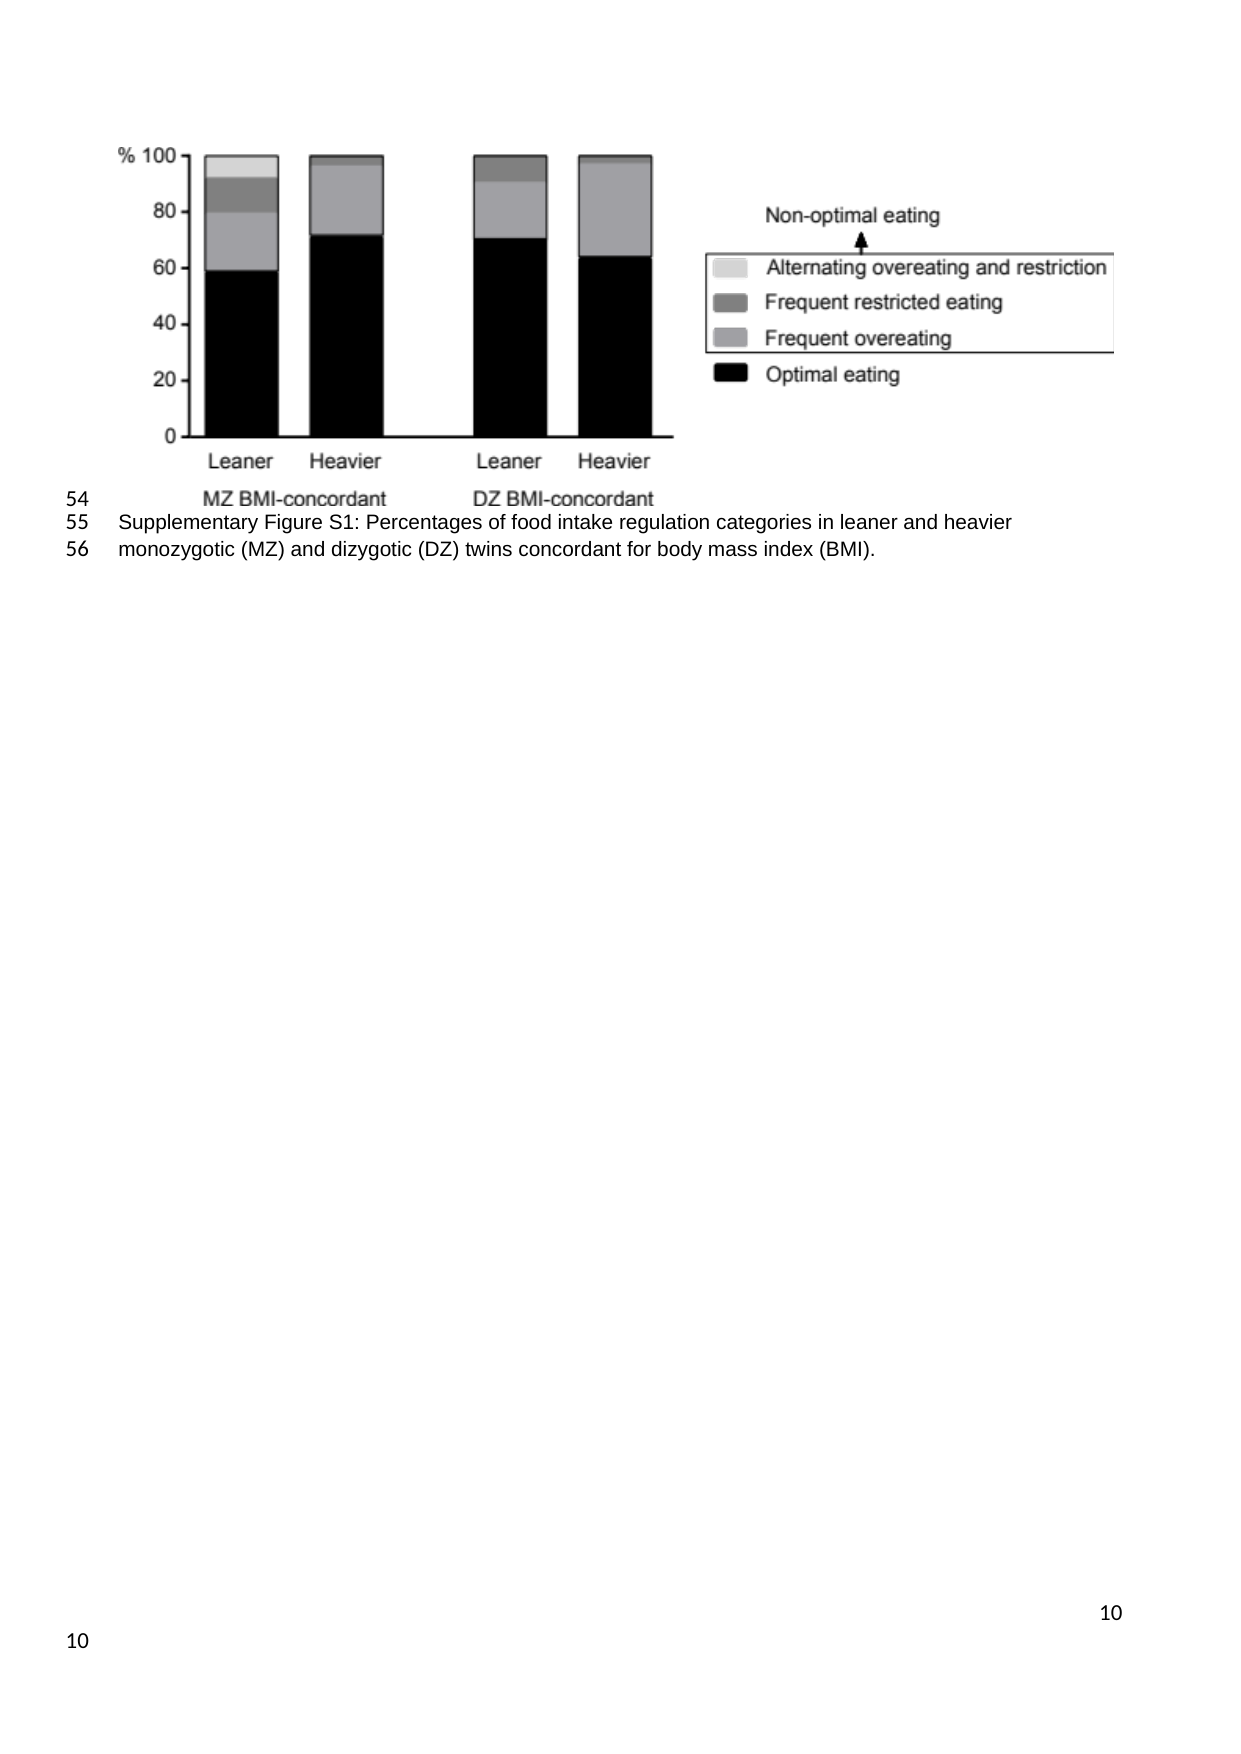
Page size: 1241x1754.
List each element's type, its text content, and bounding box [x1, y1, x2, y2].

text Supplementary Figure S1: Percentages of food intake regulation categories in leaner and heavier monozygotic (MZ) and dizygotic (DZ) twins concordant for body mass index (BMI). [118, 148, 1122, 561]
